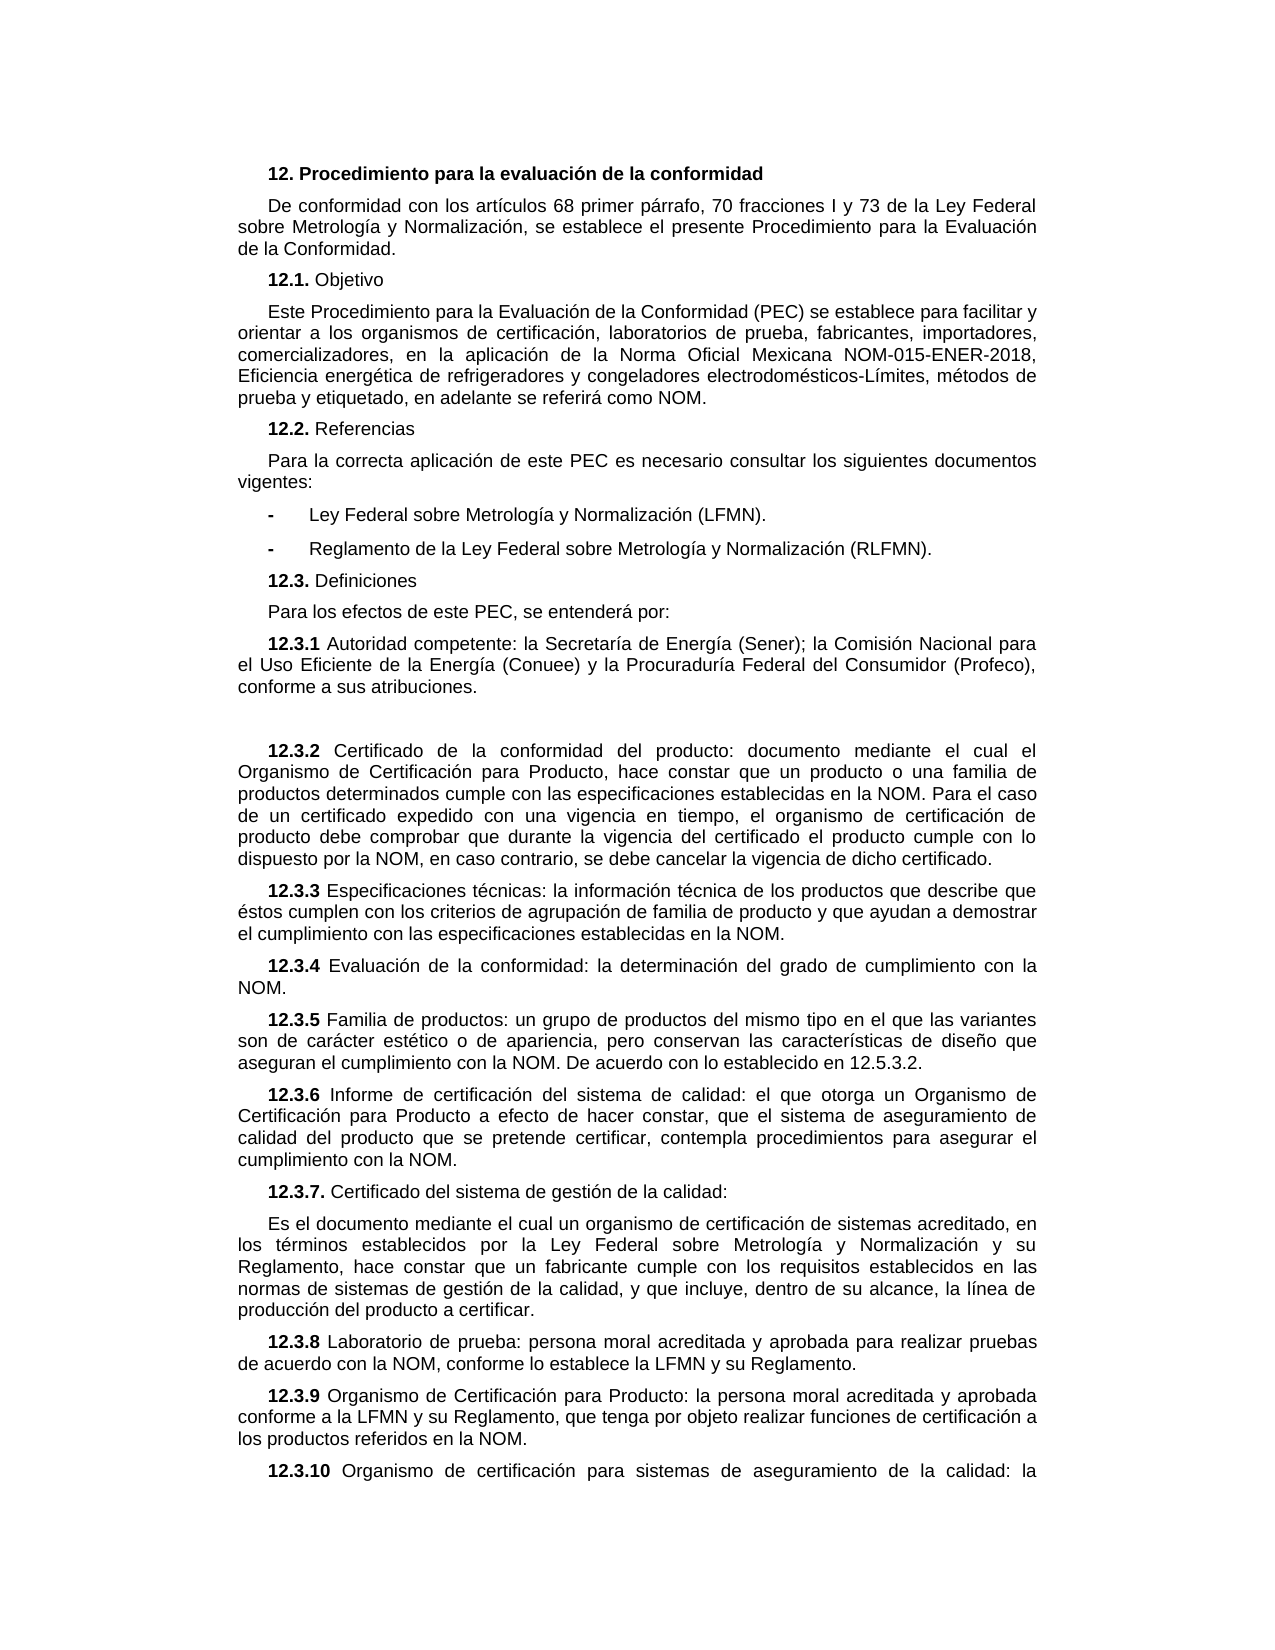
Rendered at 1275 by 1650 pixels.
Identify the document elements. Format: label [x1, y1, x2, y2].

table_header [200, 148, 1075, 1497]
